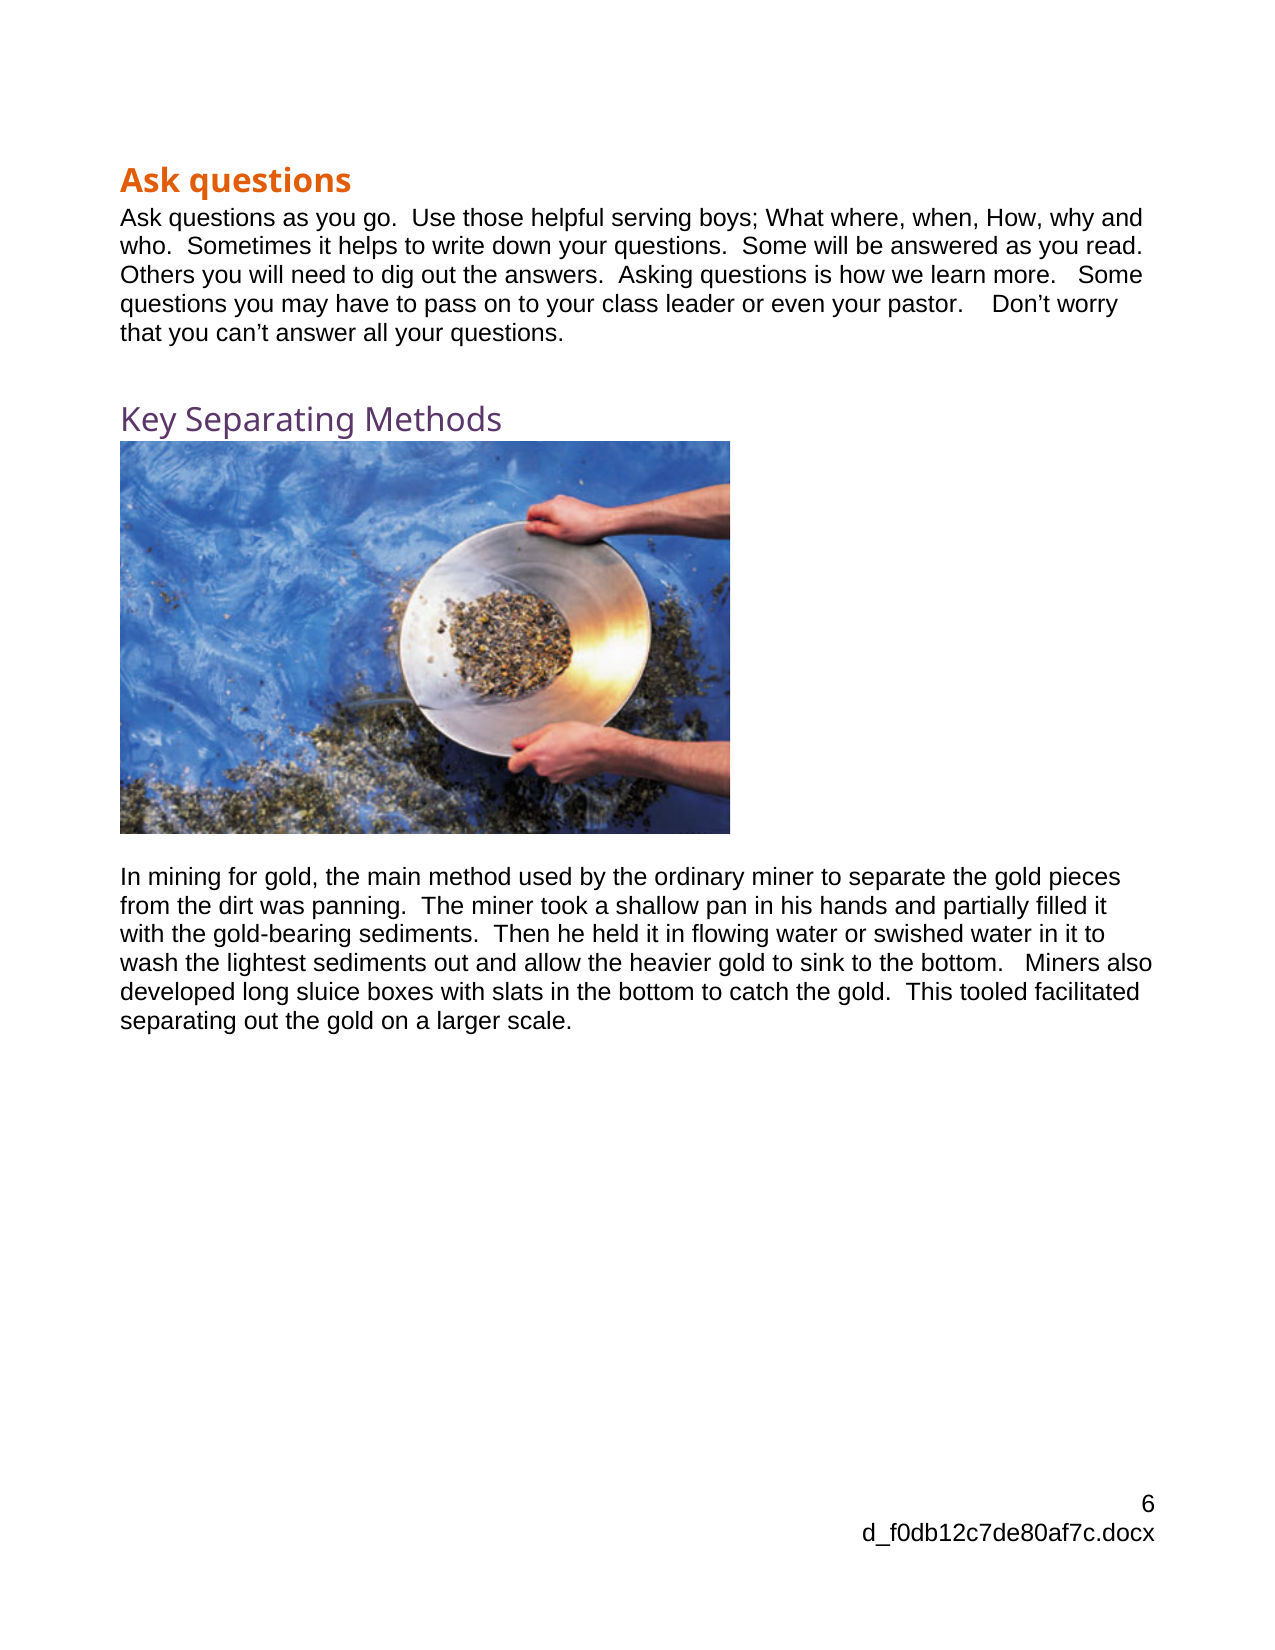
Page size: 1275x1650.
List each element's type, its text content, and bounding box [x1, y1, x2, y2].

text In mining for gold, the main method used by the ordinary miner to separate the gold pieces from the dirt was panning. The miner took a shallow pan in his hands and partially filled it with the gold-bearing sediments. Then he held it in flowing water or swished water in it to wash the lightest sediments out and allow the heavier gold to sink to the bottom. Miners also developed long sluice boxes with slats in the bottom to catch the gold. This tooled facilitated separating out the gold on a larger scale. [120, 862, 1155, 1034]
text Ask questions as you go. Use those helpful serving boys; What where, when, How, why and who. Sometimes it helps to write down your questions. Some will be answered as you read. Others you will need to dig out the answers. Asking questions is how we learn more. Some questions you may have to pass on to your class leader or even your pastor. Don’t worry that you can’t answer all your questions. [120, 202, 1155, 346]
picture [120, 441, 731, 834]
subtitle Key Separating Methods [120, 396, 1155, 442]
subtitle Ask questions [120, 157, 1155, 202]
